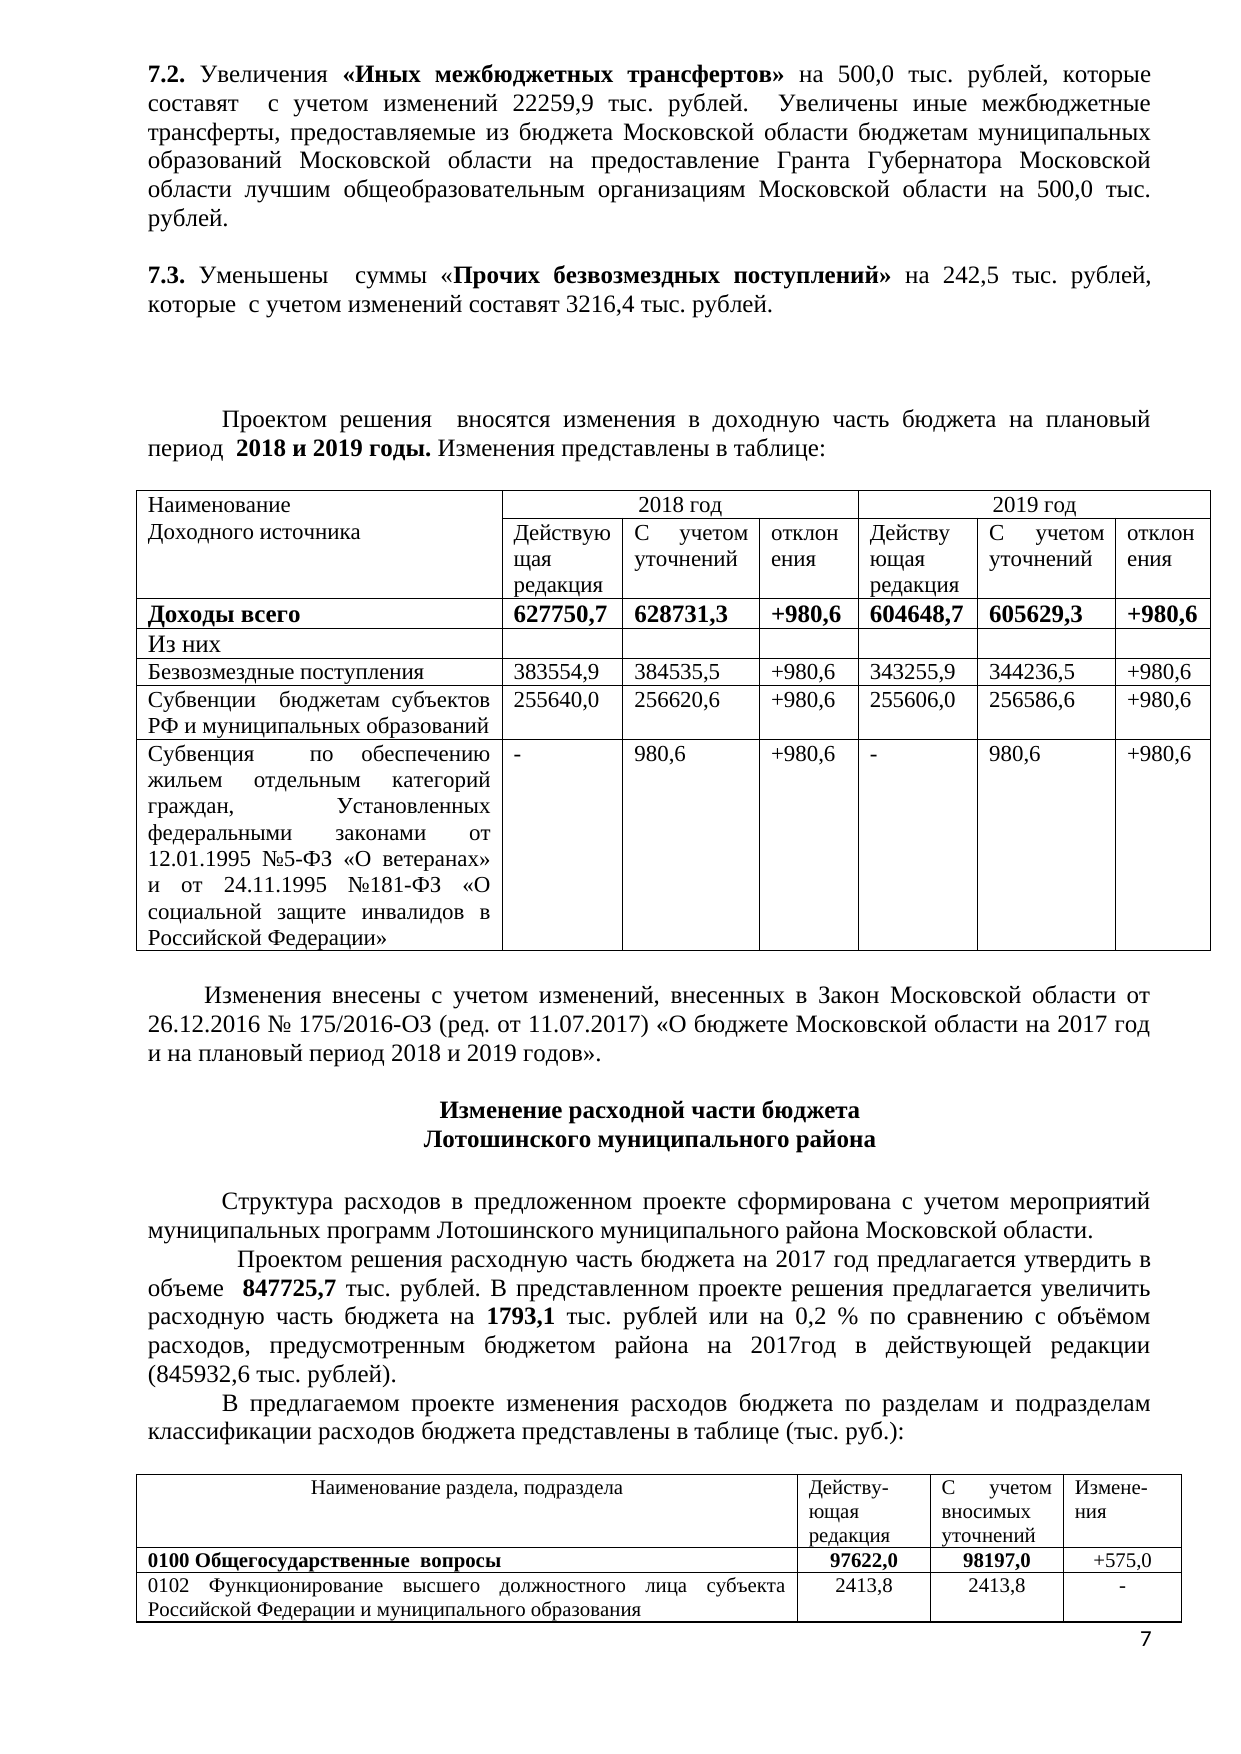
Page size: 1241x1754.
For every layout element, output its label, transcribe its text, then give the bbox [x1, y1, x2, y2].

table_cell 2413,8 [798, 1573, 930, 1621]
table_cell +980,6 [1116, 740, 1210, 950]
table_cell - [503, 740, 622, 950]
table_header Наименование раздела, подраздела [137, 1475, 797, 1547]
table_cell +980,6 [760, 659, 858, 685]
table_cell [760, 629, 858, 657]
table_header 2018 год [503, 491, 858, 518]
table_cell [1116, 629, 1210, 657]
table_cell 383554,9 [503, 659, 622, 685]
table_cell 2413,8 [931, 1573, 1063, 1621]
table_cell Субвенции бюджетам субъектов РФ и муниципальных образований [137, 686, 502, 738]
table_cell Действующая редакция [859, 519, 977, 598]
table_cell Из них [137, 629, 502, 657]
table_cell 98197,0 [931, 1548, 1063, 1572]
text 7.2. Увеличения «Иных межбюджетных трансфертов» на 500,0 тыс. рублей, которые составят с учетом изменений 22259,9 тыс. рублей. Увеличены иные межбюджетные трансферты, предоставляемые из бюджета Московской области бюджетам муниципальных образований Московской области на предоставление Гранта Губернатора Московской области лучшим общеобразовательным организациям Московской области на 500,0 тыс. рублей. [148, 59, 1152, 232]
text 7.3. Уменьшены суммы «Прочих безвозмездных поступлений» на 242,5 тыс. рублей, которые с учетом изменений составят 3216,4 тыс. рублей. [148, 260, 1152, 318]
text Изменения внесены с учетом изменений, внесенных в Закон Московской области от 26.12.2016 № 175/2016-ОЗ (ред. от 11.07.2017) «О бюджете Московской области на 2017 год и на плановый период 2018 и 2019 годов». [148, 980, 1152, 1066]
table_cell 256586,6 [978, 686, 1115, 738]
table_cell 343255,9 [859, 659, 977, 685]
table_cell Доходы всего [137, 599, 502, 628]
text Проектом решения расходную часть бюджета на 2017 год предлагается утвердить в объеме 847725,7 тыс. рублей. В представленном проекте решения предлагается увеличить расходную часть бюджета на 1793,1 тыс. рублей или на 0,2 % по сравнению с объёмом расходов, предусмотренным бюджетом района на 2017год в действующей редакции (845932,6 тыс. рублей). [148, 1244, 1152, 1388]
table_cell [623, 629, 759, 657]
table_cell +980,6 [760, 599, 858, 628]
table_cell Действующая редакция [503, 519, 622, 598]
table_cell +980,6 [1116, 686, 1210, 738]
table_header 2019 год [859, 491, 1210, 518]
text Проектом решения вносятся изменения в доходную часть бюджета на плановый период 2018 и 2019 годы. Изменения представлены в таблице: [148, 404, 1152, 462]
table_cell +980,6 [760, 686, 858, 738]
table_cell 344236,5 [978, 659, 1115, 685]
table_cell - [1064, 1573, 1181, 1621]
table_cell 0100 Общегосударственные вопросы [137, 1548, 797, 1572]
table_header С учетом вносимых уточнений [931, 1475, 1063, 1547]
table_cell 256620,6 [623, 686, 759, 738]
table_cell [978, 629, 1115, 657]
table_cell Безвозмездные поступления [137, 659, 502, 685]
table_cell +575,0 [1064, 1548, 1181, 1572]
table_cell 0102 Функционирование высшего должностного лица субъекта Российской Федерации и муниципального образования [137, 1573, 797, 1621]
table_cell [503, 629, 622, 657]
table_cell 384535,5 [623, 659, 759, 685]
table_cell С учетом уточнений [978, 519, 1115, 598]
table_cell отклонения [760, 519, 858, 598]
table_cell 604648,7 [859, 599, 977, 628]
table_cell 255640,0 [503, 686, 622, 738]
table_cell отклонения [1116, 519, 1210, 598]
text Изменение расходной части бюджета [148, 1095, 1152, 1124]
table_cell [859, 629, 977, 657]
table_cell 980,6 [978, 740, 1115, 950]
text В предлагаемом проекте изменения расходов бюджета по разделам и подразделам классификации расходов бюджета представлены в таблице (тыс. руб.): [148, 1388, 1152, 1445]
table_header Измене-ния [1064, 1475, 1181, 1547]
text Лотошинского муниципального района [148, 1124, 1152, 1153]
table_header Действу-ющая редакция [798, 1475, 930, 1547]
table_cell 97622,0 [798, 1548, 930, 1572]
table_cell 627750,7 [503, 599, 622, 628]
table_header Наименование Доходного источника [137, 491, 502, 598]
table_cell Субвенция по обеспечению жильем отдельным категорий граждан, Установленных федеральными законами от 12.01.1995 №5-ФЗ «О ветеранах» и от 24.11.1995 №181-ФЗ «О социальной защите инвалидов в Российской Федерации» [137, 740, 502, 950]
table_cell С учетом уточнений [623, 519, 759, 598]
table_cell +980,6 [1116, 599, 1210, 628]
text Структура расходов в предложенном проекте сформирована с учетом мероприятий муниципальных программ Лотошинского муниципального района Московской области. [148, 1186, 1152, 1244]
table_cell 980,6 [623, 740, 759, 950]
table_cell +980,6 [1116, 659, 1210, 685]
table_cell 628731,3 [623, 599, 759, 628]
table_cell +980,6 [760, 740, 858, 950]
table_cell 605629,3 [978, 599, 1115, 628]
table_cell - [859, 740, 977, 950]
table_cell 255606,0 [859, 686, 977, 738]
